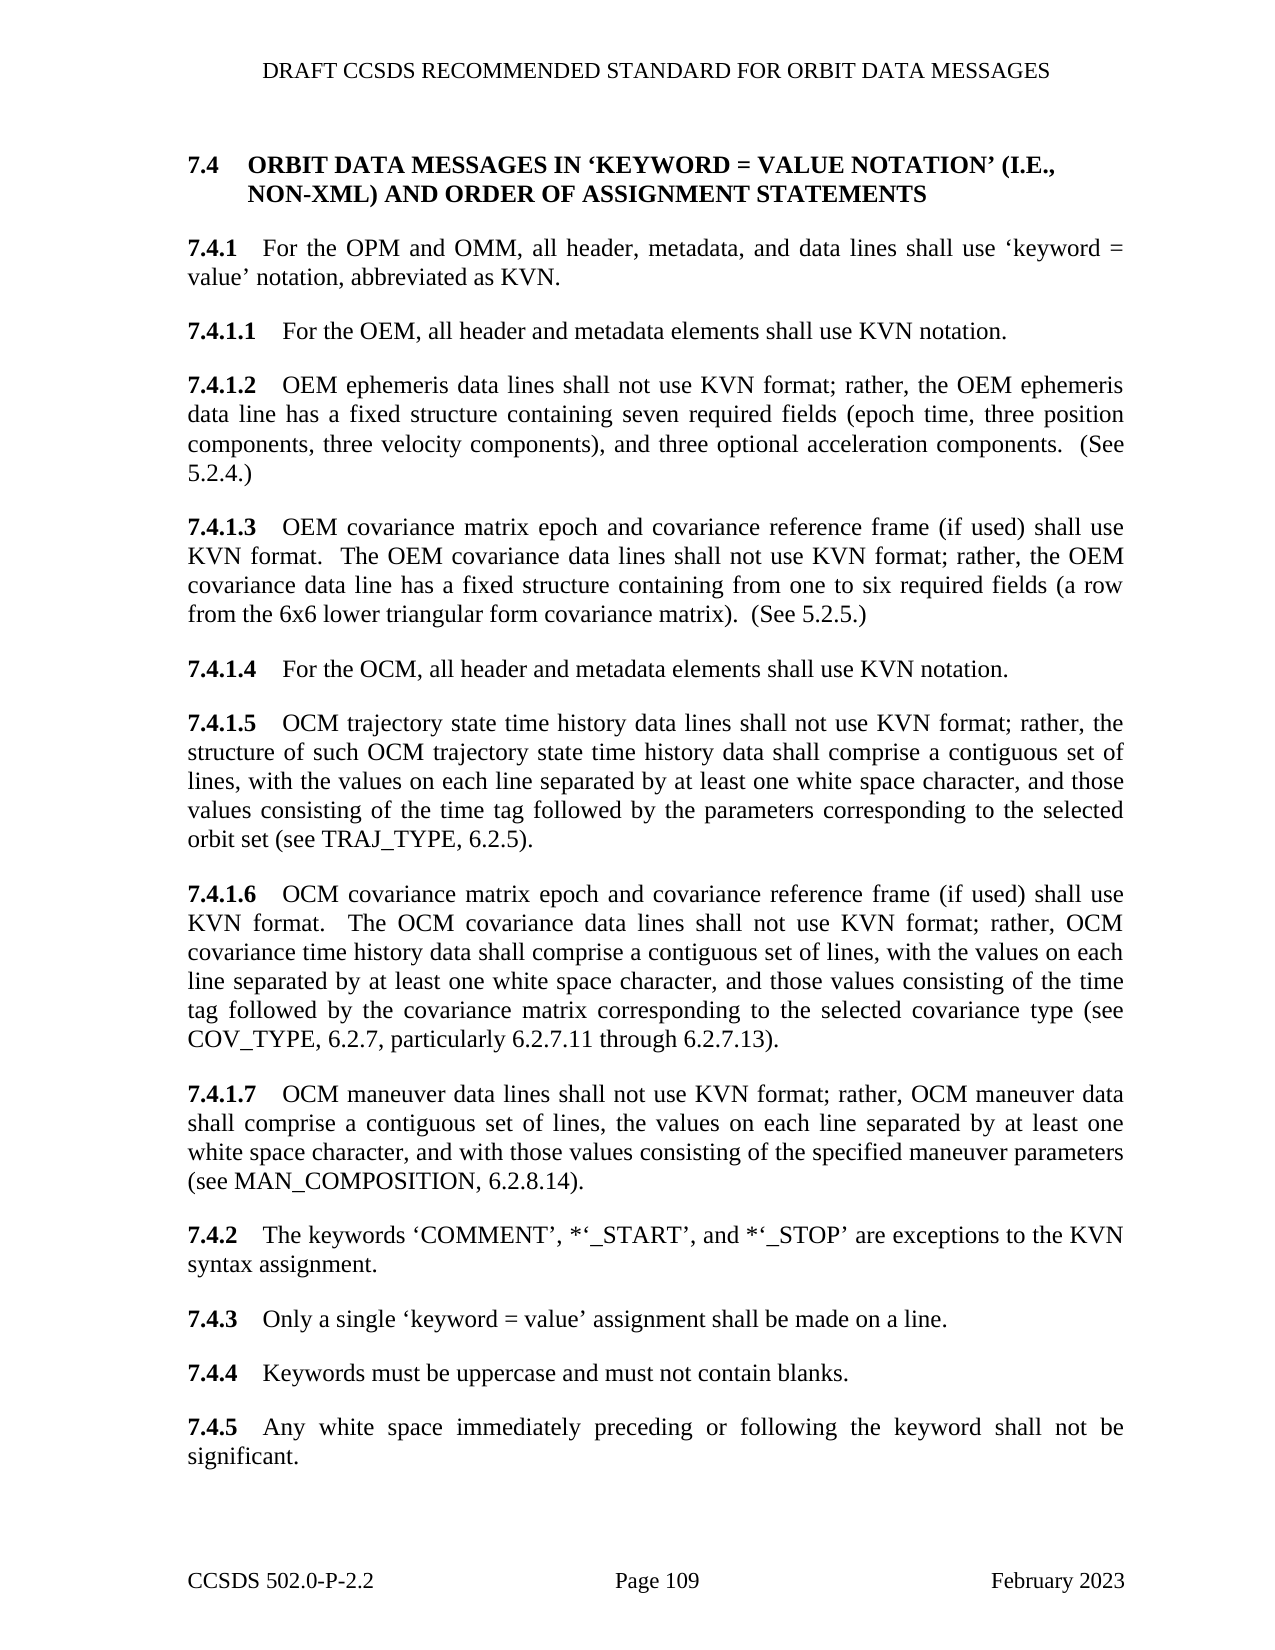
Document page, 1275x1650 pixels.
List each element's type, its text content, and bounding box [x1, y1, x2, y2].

text Any white space immediately preceding or following the keyword shall not be significant. [187, 1412, 1125, 1470]
text OCM maneuver data lines shall not use KVN format; rather, OCM maneuver data shall comprise a contiguous set of lines, the values on each line separated by at least one white space character, and with those values consisting of the specified maneuver parameters (see MAN_COMPOSITION, 6.2.8.14). [187, 1078, 1125, 1195]
text OCM trajectory state time history data lines shall not use KVN format; rather, the structure of such OCM trajectory state time history data shall comprise a contiguous set of lines, with the values on each line separated by at least one white space character, and those values consisting of the time tag followed by the parameters corresponding to the selected orbit set (see TRAJ_TYPE, 6.2.5). [187, 707, 1125, 853]
text For the OEM, all header and metadata elements shall use KVN notation. [187, 316, 1125, 345]
text OCM covariance matrix epoch and covariance reference frame (if used) shall use KVN format. The OCM covariance data lines shall not use KVN format; rather, OCM covariance time history data shall comprise a contiguous set of lines, with the values on each line separated by at least one white space character, and those values consisting of the time tag followed by the covariance matrix corresponding to the selected covariance type (see COV_TYPE, 6.2.7, particularly 6.2.7.11 through 6.2.7.13). [187, 878, 1125, 1053]
subtitle Orbit Data Messages in ‘keyword = value notation’ (i.e., non-XML) and order of assignment statements [187, 150, 1125, 207]
text The keywords ‘COMMENT’, *‘_START’, and *‘_STOP’ are exceptions to the KVN syntax assignment. [187, 1220, 1125, 1278]
text OEM covariance matrix epoch and covariance reference frame (if used) shall use KVN format. The OEM covariance data lines shall not use KVN format; rather, the OEM covariance data line has a fixed structure containing from one to six required fields (a row from the 6x6 lower triangular form covariance matrix). (See 5.2.5.) [187, 512, 1125, 628]
text For the OPM and OMM, all header, metadata, and data lines shall use ‘keyword = value’ notation, abbreviated as KVN. [187, 232, 1125, 291]
text For the OCM, all header and metadata elements shall use KVN notation. [187, 653, 1125, 682]
text Keywords must be uppercase and must not contain blanks. [187, 1357, 1125, 1387]
text Only a single ‘keyword = value’ assignment shall be made on a line. [187, 1303, 1125, 1332]
text OEM ephemeris data lines shall not use KVN format; rather, the OEM ephemeris data line has a fixed structure containing seven required fields (epoch time, three position components, three velocity components), and three optional acceleration components. (See 5.2.4.) [187, 370, 1125, 487]
